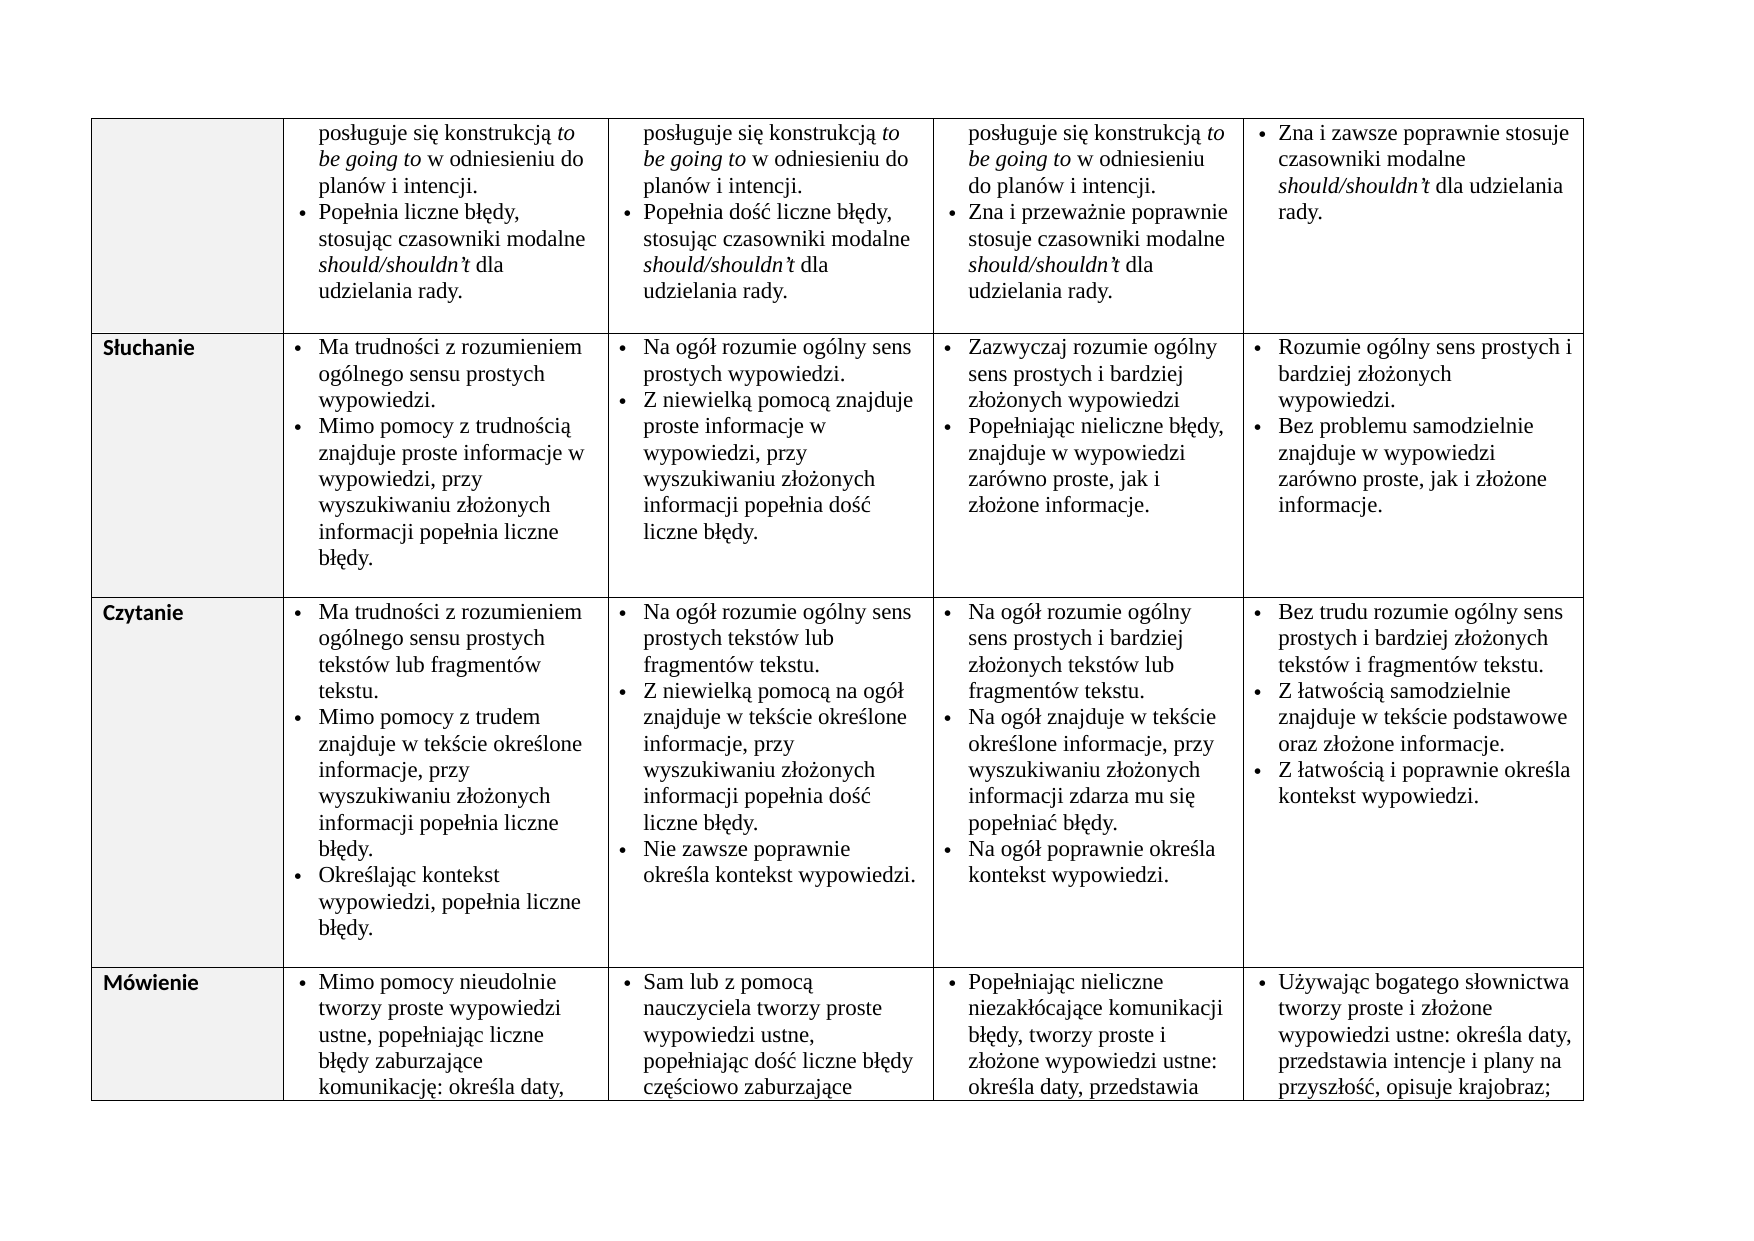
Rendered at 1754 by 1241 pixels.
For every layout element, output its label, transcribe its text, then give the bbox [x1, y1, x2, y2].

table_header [1244, 119, 1583, 332]
table_cell Bez trudu rozumie ogólny sens prostych i bardziej złożonych tekstów i fragmentów tekstu. Z łatwością samodzielnie znajduje w tekście podstawowe oraz złożone informacje. Z łatwością i poprawnie określa kontekst wypowiedzi. [1244, 598, 1583, 967]
table_cell Ma trudności z rozumieniem ogólnego sensu prostych tekstów lub fragmentów tekstu. Mimo pomocy z trudem znajduje w tekście określone informacje, przy wyszukiwaniu złożonych informacji popełnia liczne błędy. Określając kontekst wypowiedzi, popełnia liczne błędy. [284, 598, 608, 967]
table_cell Słuchanie [92, 334, 283, 597]
table_cell Mówienie [92, 968, 283, 1100]
table_cell Na ogół rozumie ogólny sens prostych wypowiedzi. Z niewielką pomocą znajduje proste informacje w wypowiedzi, przy wyszukiwaniu złożonych informacji popełnia dość liczne błędy. [609, 334, 933, 597]
table_cell Na ogół rozumie ogólny sens prostych i bardziej złożonych tekstów lub fragmentów tekstu. Na ogół znajduje w tekście określone informacje, przy wyszukiwaniu złożonych informacji zdarza mu się popełniać błędy. Na ogół poprawnie określa kontekst wypowiedzi. [934, 598, 1243, 967]
table_cell Rozumie ogólny sens prostych i bardziej złożonych wypowiedzi. Bez problemu samodzielnie znajduje w wypowiedzi zarówno proste, jak i złożone informacje. [1244, 334, 1583, 597]
table_cell Zazwyczaj rozumie ogólny sens prostych i bardziej złożonych wypowiedzi Popełniając nieliczne błędy, znajduje w wypowiedzi zarówno proste, jak i złożone informacje. [934, 334, 1243, 597]
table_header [92, 119, 283, 332]
table_cell Czytanie [92, 598, 283, 967]
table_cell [609, 968, 933, 1100]
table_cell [934, 968, 1243, 1100]
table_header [609, 119, 933, 332]
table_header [284, 119, 608, 332]
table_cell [284, 968, 608, 1100]
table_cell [1244, 968, 1583, 1100]
table_cell Na ogół rozumie ogólny sens prostych tekstów lub fragmentów tekstu. Z niewielką pomocą na ogół znajduje w tekście określone informacje, przy wyszukiwaniu złożonych informacji popełnia dość liczne błędy. Nie zawsze poprawnie określa kontekst wypowiedzi. [609, 598, 933, 967]
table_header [934, 119, 1243, 332]
table_cell Ma trudności z rozumieniem ogólnego sensu prostych wypowiedzi. Mimo pomocy z trudnością znajduje proste informacje w wypowiedzi, przy wyszukiwaniu złożonych informacji popełnia liczne błędy. [284, 334, 608, 597]
